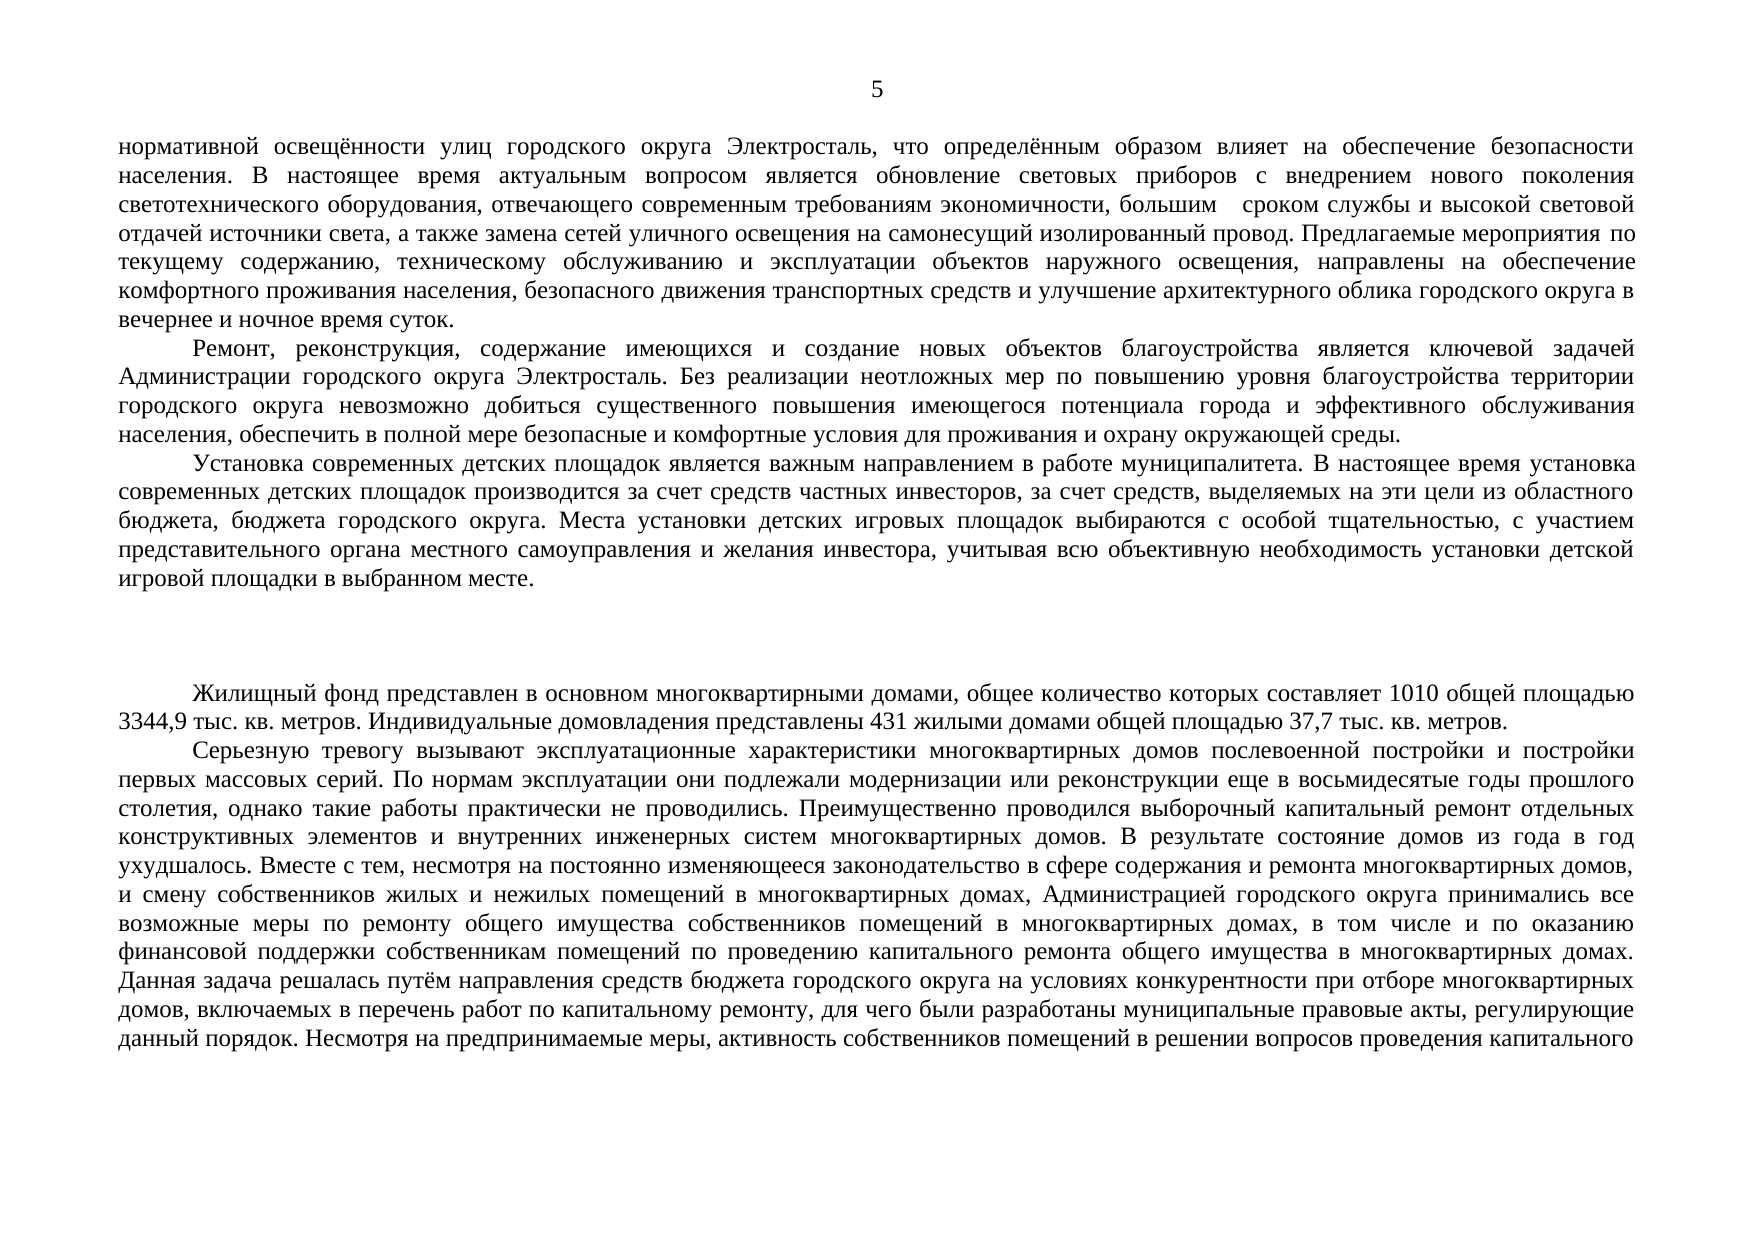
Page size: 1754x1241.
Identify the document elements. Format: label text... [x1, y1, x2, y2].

text Установка современных детских площадок является важным направлением в работе муниципалитета. В настоящее время установка современных детских площадок производится за счет средств частных инвесторов, за счет средств, выделяемых на эти цели из областного бюджета, бюджета городского округа. Места установки детских игровых площадок выбираются с особой тщательностью, с участием представительного органа местного самоуправления и желания инвестора, учитывая всю объективную необходимость установки детской игровой площадки в выбранном месте. [118, 448, 1636, 591]
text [118, 131, 1636, 333]
text Ремонт, реконструкция, содержание имеющихся и создание новых объектов благоустройства является ключевой задачей Администрации городского округа Электросталь. Без реализации неотложных мер по повышению уровня благоустройства территории городского округа невозможно добиться существенного повышения имеющегося потенциала города и эффективного обслуживания населения, обеспечить в полной мере безопасные и комфортные условия для проживания и охрану окружающей среды. [118, 333, 1636, 448]
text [118, 735, 1636, 1051]
text Жилищный фонд представлен в основном многоквартирными домами, общее количество которых составляет 1010 общей площадью 3344,9 тыс. кв. метров. Индивидуальные домовладения представлены 431 жилыми домами общей площадью 37,7 тыс. кв. метров. [118, 678, 1636, 735]
